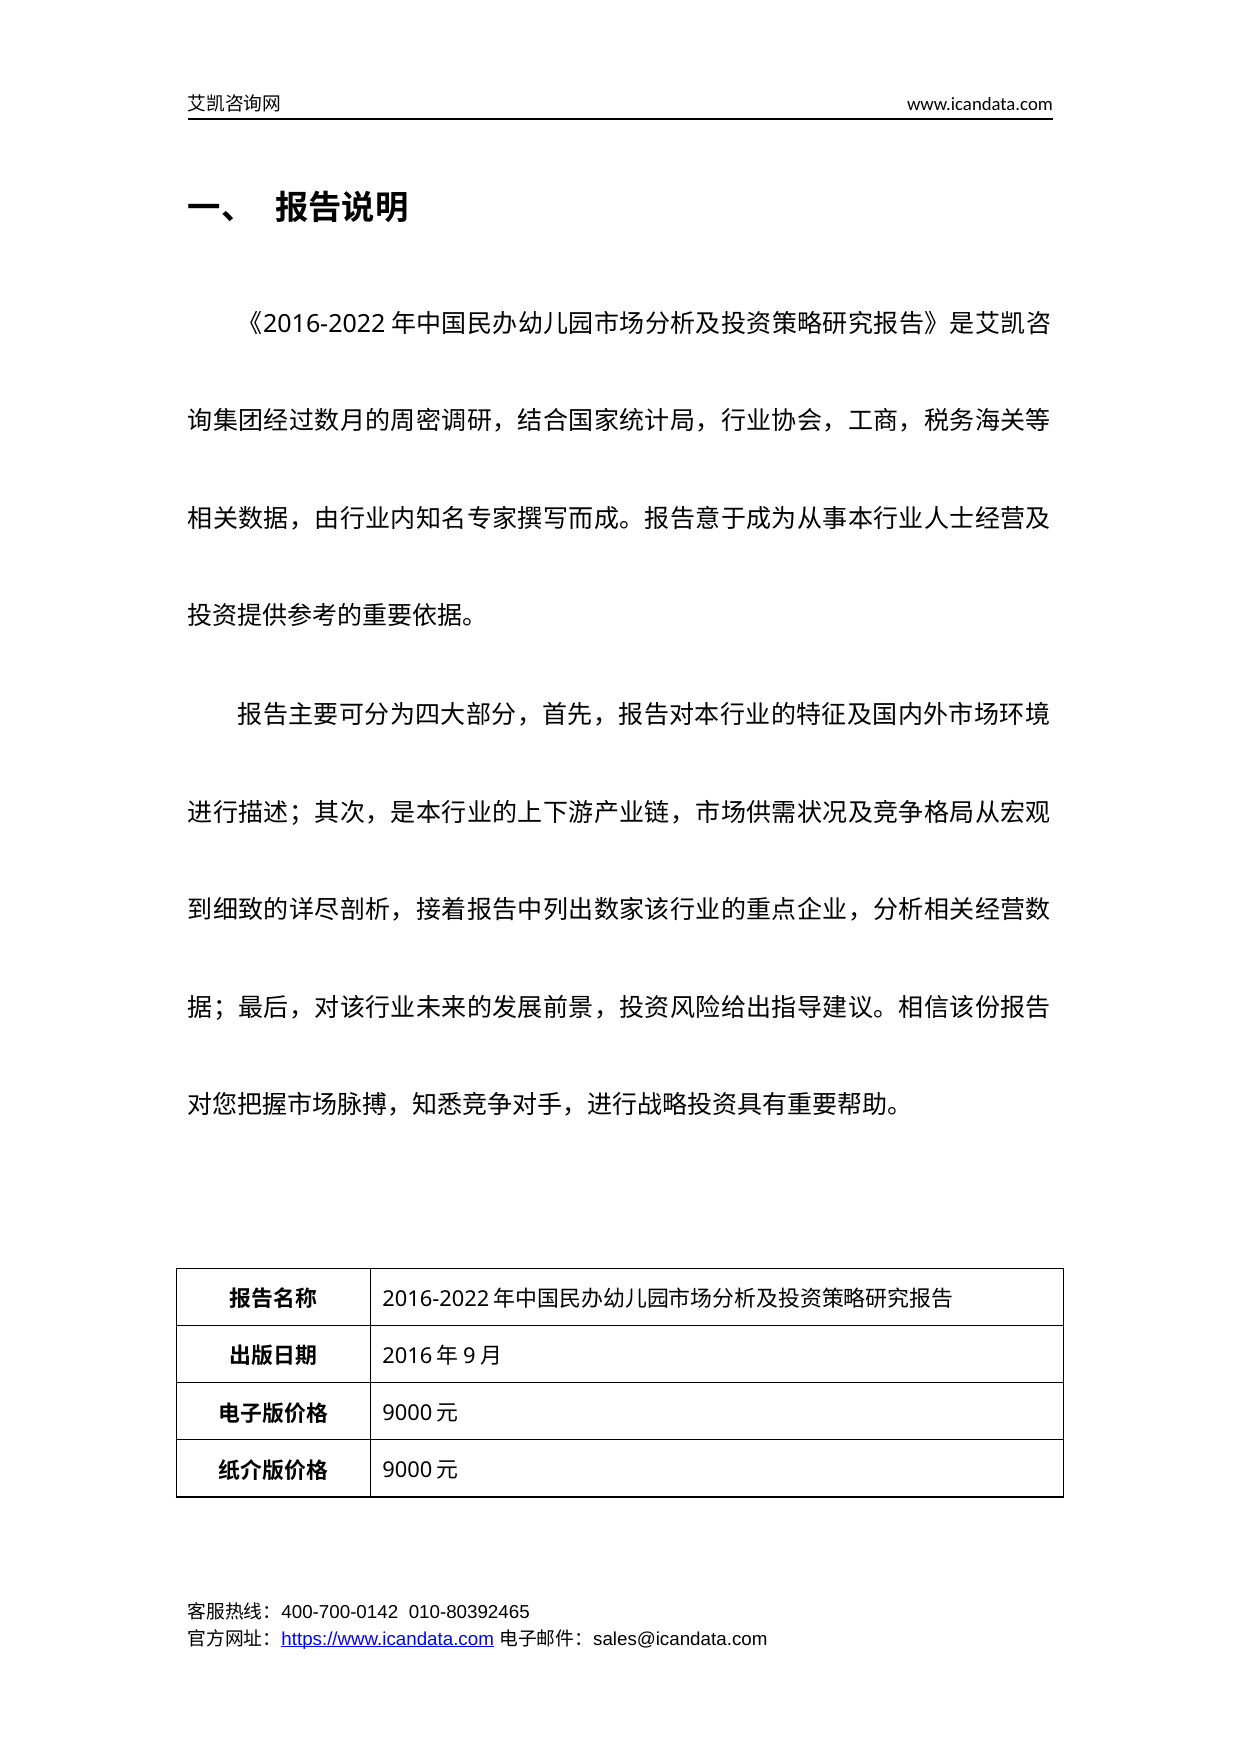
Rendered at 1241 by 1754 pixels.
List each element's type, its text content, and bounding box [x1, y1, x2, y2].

table_header 2016-2022年中国民办幼儿园市场分析及投资策略研究报告 [371, 1269, 1063, 1325]
table_cell 2016年9月 [371, 1326, 1063, 1382]
table_cell 9000元 [371, 1440, 1063, 1496]
table_cell 纸介版价格 [177, 1440, 370, 1496]
table_cell 9000元 [371, 1383, 1063, 1439]
table_cell 电子版价格 [177, 1383, 370, 1439]
text 《2016-2022年中国民办幼儿园市场分析及投资策略研究报告》是艾凯咨询集团经过数月的周密调研，结合国家统计局，行业协会，工商，税务海关等相关数据，由行业内知名专家撰写而成。报告意于成为从事本行业人士经营及投资提供参考的重要依据。 [187, 289, 1053, 646]
subtitle 报告说明 [187, 172, 1053, 237]
table_header 报告名称 [177, 1269, 370, 1325]
table_cell 出版日期 [177, 1326, 370, 1382]
text 报告主要可分为四大部分，首先，报告对本行业的特征及国内外市场环境进行描述；其次，是本行业的上下游产业链，市场供需状况及竞争格局从宏观到细致的详尽剖析，接着报告中列出数家该行业的重点企业，分析相关经营数据；最后，对该行业未来的发展前景，投资风险给出指导建议。相信该份报告对您把握市场脉搏，知悉竞争对手，进行战略投资具有重要帮助。 [187, 681, 1053, 1136]
